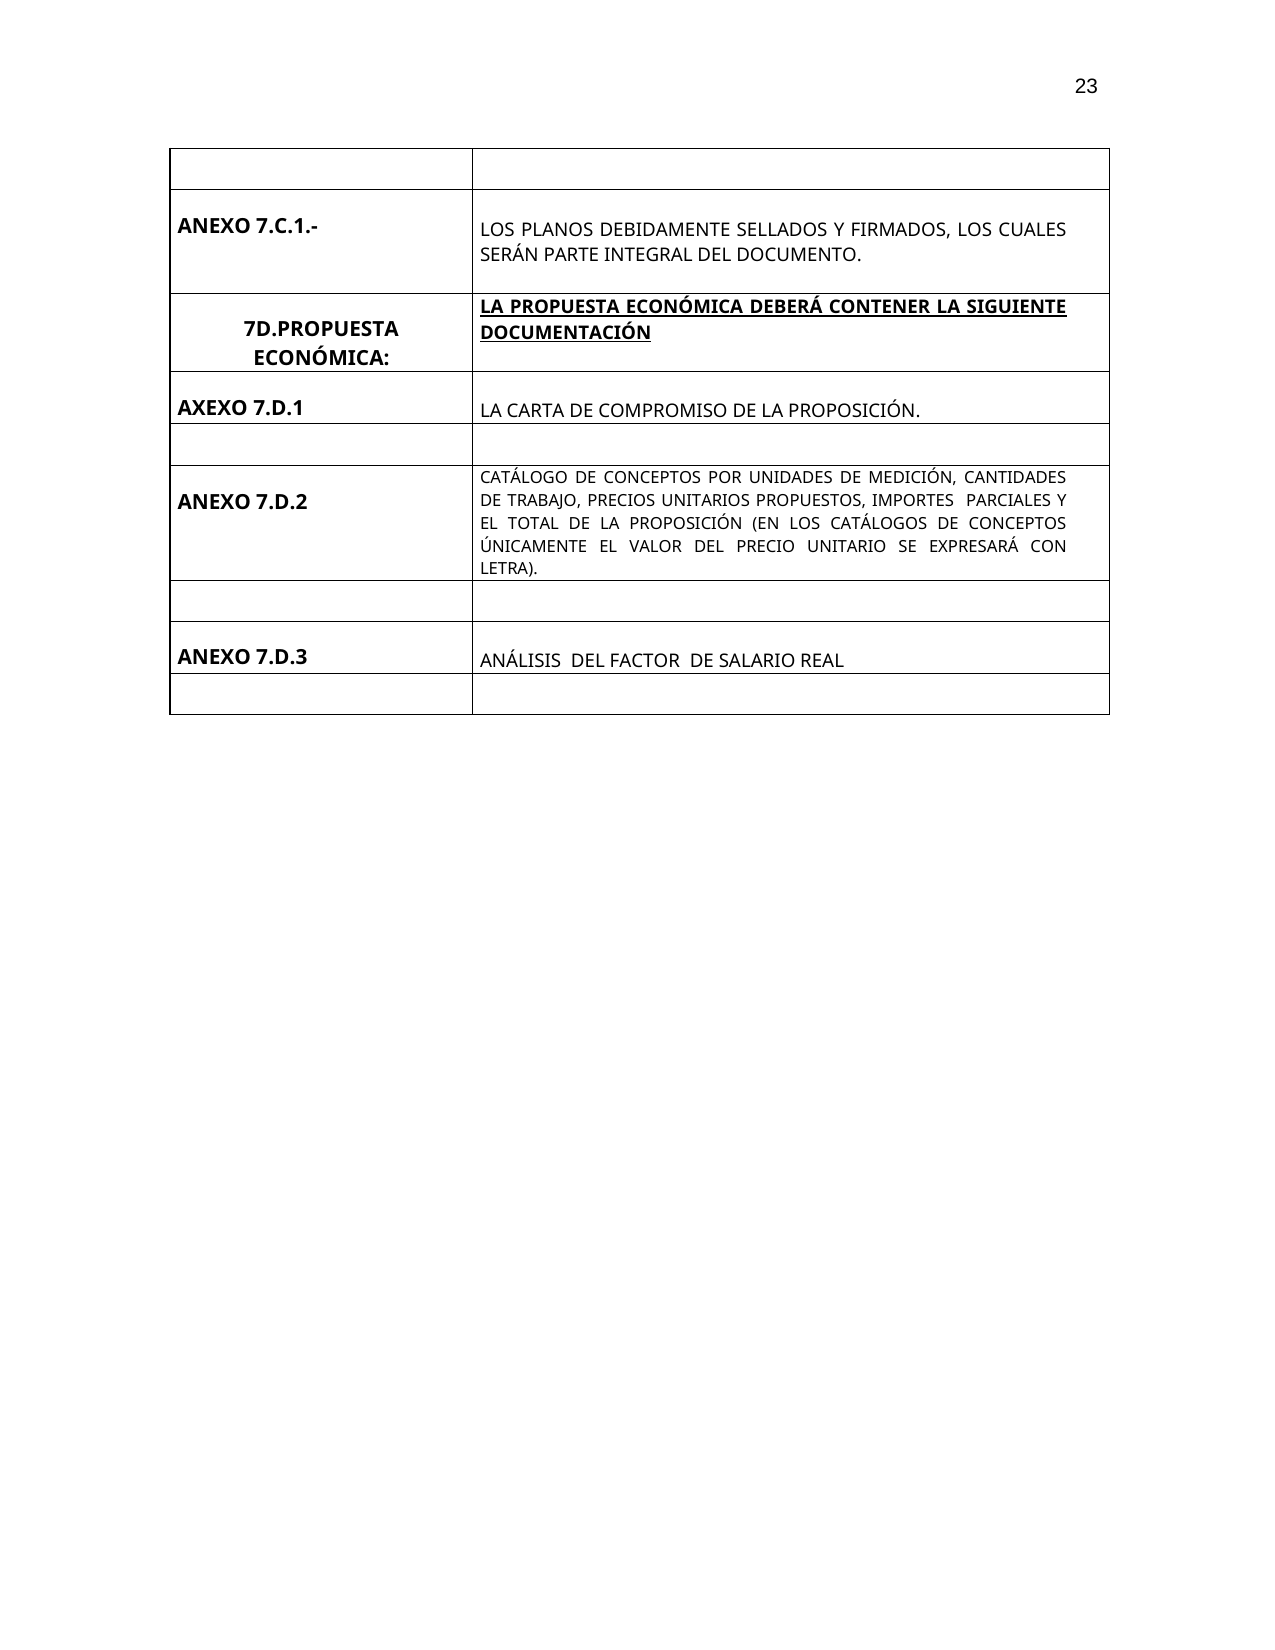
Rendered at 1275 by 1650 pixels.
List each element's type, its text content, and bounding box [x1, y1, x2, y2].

table_cell [171, 424, 472, 465]
table_cell [171, 674, 472, 713]
table_cell ANEXO .1.- [171, 190, 472, 292]
table_cell [171, 581, 472, 621]
table_cell [473, 674, 1109, 713]
table_cell [171, 149, 472, 189]
table_cell [473, 149, 1109, 189]
table_cell CATÁLOGO DE CONCEPTOS POR UNIDADES DE MEDICIÓN, CANTIDADES DE TRABAJO, PRECIOS UNITARIOS PROPUESTOS, IMPORTES PARCIALES Y EL TOTAL DE LA PROPOSICIÓN (EN LOS CATÁLOGOS DE CONCEPTOS ÚNICAMENTE EL VALOR DEL PRECIO UNITARIO SE EXPRESARÁ CON LETRA). [473, 466, 1109, 580]
table_cell ANEXO 7.D.3 [171, 622, 472, 673]
table_cell 7D.PROPUESTA ECONÓMICA: [171, 294, 472, 371]
table_cell LA CARTA DE COMPROMISO DE LA PROPOSICIÓN. [473, 372, 1109, 423]
table_cell ANEXO 7.D.2 [171, 466, 472, 580]
table_cell AXEXO 7.D.1 [171, 372, 472, 423]
table_cell [473, 424, 1109, 465]
table_cell ANÁLISIS DEL FACTOR DE SALARIO REAL [473, 622, 1109, 673]
table_cell LA PROPUESTA ECONÓMICA DEBERÁ CONTENER LA SIGUIENTE DOCUMENTACIÓN [473, 294, 1109, 371]
table_cell [473, 581, 1109, 621]
table_cell LOS PLANOS DEBIDAMENTE SELLADOS Y FIRMADOS, LOS CUALES SERÁN PARTE INTEGRAL DEL DOCUMENTO. [473, 190, 1109, 292]
